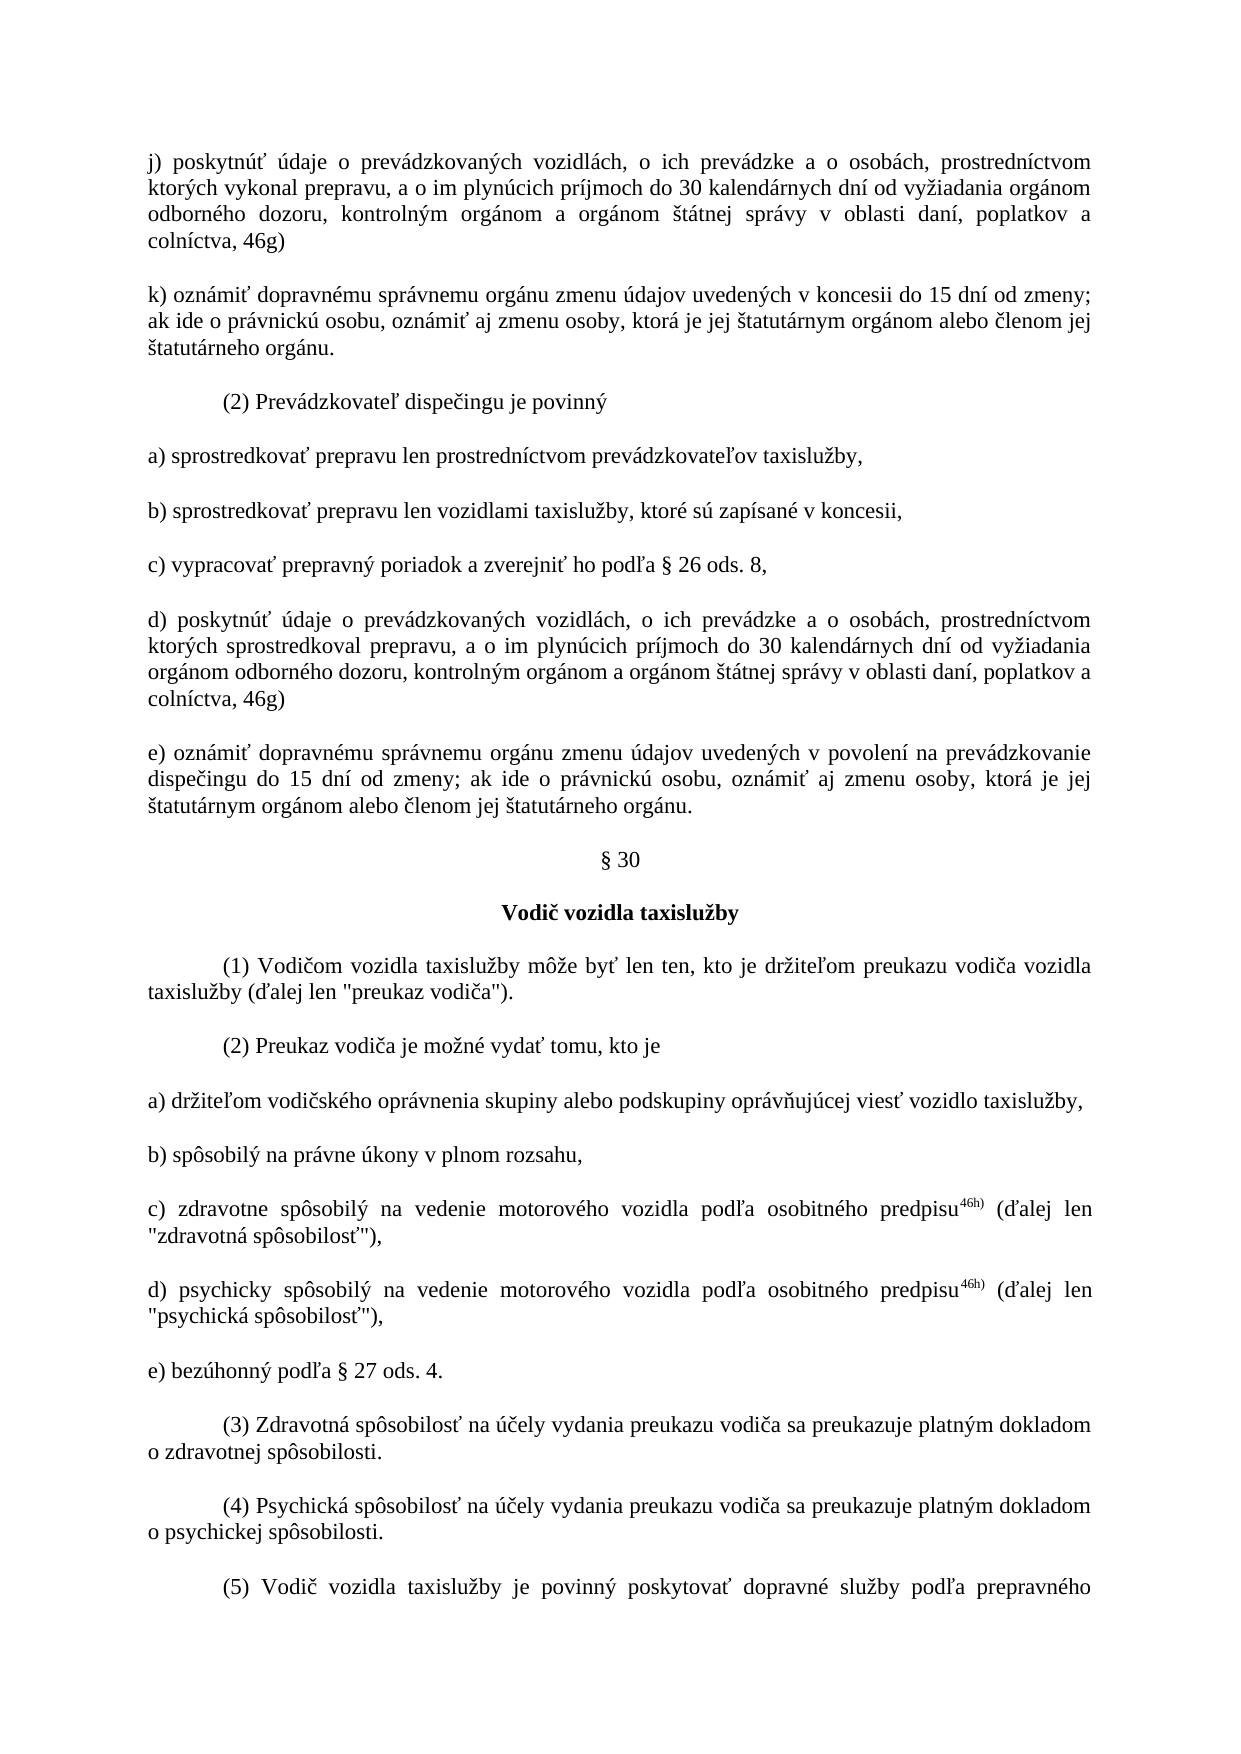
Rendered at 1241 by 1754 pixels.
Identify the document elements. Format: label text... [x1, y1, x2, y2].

text d) poskytnúť údaje o prevádzkovaných vozidlách, o ich prevádzke a o osobách, prostredníctvom ktorých sprostredkoval prepravu, a o im plynúcich príjmoch do 30 kalendárnych dní od vyžiadania orgánom odborného dozoru, kontrolným orgánom a orgánom štátnej správy v oblasti daní, poplatkov a colníctva, 46g) [148, 606, 1092, 711]
text c) vypracovať prepravný poriadok a zverejniť ho podľa § 26 ods. 8, [148, 551, 1092, 578]
text b) sprostredkovať prepravu len vozidlami taxislužby, ktoré sú zapísané v koncesii, [148, 497, 1092, 523]
text a) sprostredkovať prepravu len prostredníctvom prevádzkovateľov taxislužby, [148, 443, 1092, 469]
text (2) Prevádzkovateľ dispečingu je povinný [148, 388, 1092, 414]
text a) držiteľom vodičského oprávnenia skupiny alebo podskupiny oprávňujúcej viesť vozidlo taxislužby, [148, 1087, 1092, 1113]
text e) bezúhonný podľa § 27 ods. 4. [148, 1357, 1092, 1383]
text (3) Zdravotná spôsobilosť na účely vydania preukazu vodiča sa preukazuje platným dokladom o zdravotnej spôsobilosti. [148, 1411, 1092, 1464]
text b) spôsobilý na právne úkony v plnom rozsahu, [148, 1141, 1092, 1167]
text § 30 [148, 846, 1092, 873]
text k) oznámiť dopravnému správnemu orgánu zmenu údajov uvedených v koncesii do 15 dní od zmeny; ak ide o právnickú osobu, oznámiť aj zmenu osoby, ktorá je jej štatutárnym orgánom alebo členom jej štatutárneho orgánu. [148, 281, 1092, 360]
text (2) Preukaz vodiča je možné vydať tomu, kto je [148, 1032, 1092, 1059]
text (4) Psychická spôsobilosť na účely vydania preukazu vodiča sa preukazuje platným dokladom o psychickej spôsobilosti. [148, 1492, 1092, 1545]
text (1) Vodičom vozidla taxislužby môže byť len ten, kto je držiteľom preukazu vodiča vozidla taxislužby (ďalej len "preukaz vodiča"). [148, 952, 1092, 1004]
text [148, 1573, 1092, 1599]
text c) zdravotne spôsobilý na vedenie motorového vozidla podľa osobitného predpisu46h) (ďalej len "zdravotná spôsobilosť"), [148, 1196, 1092, 1248]
text Vodič vozidla taxislužby [148, 899, 1092, 925]
text d) psychicky spôsobilý na vedenie motorového vozidla podľa osobitného predpisu46h) (ďalej len "psychická spôsobilosť"), [148, 1276, 1092, 1329]
text e) oznámiť dopravnému správnemu orgánu zmenu údajov uvedených v povolení na prevádzkovanie dispečingu do 15 dní od zmeny; ak ide o právnickú osobu, oznámiť aj zmenu osoby, ktorá je jej štatutárnym orgánom alebo členom jej štatutárneho orgánu. [148, 739, 1092, 818]
text j) poskytnúť údaje o prevádzkovaných vozidlách, o ich prevádzke a o osobách, prostredníctvom ktorých vykonal prepravu, a o im plynúcich príjmoch do 30 kalendárnych dní od vyžiadania orgánom odborného dozoru, kontrolným orgánom a orgánom štátnej správy v oblasti daní, poplatkov a colníctva, 46g) [148, 148, 1092, 253]
